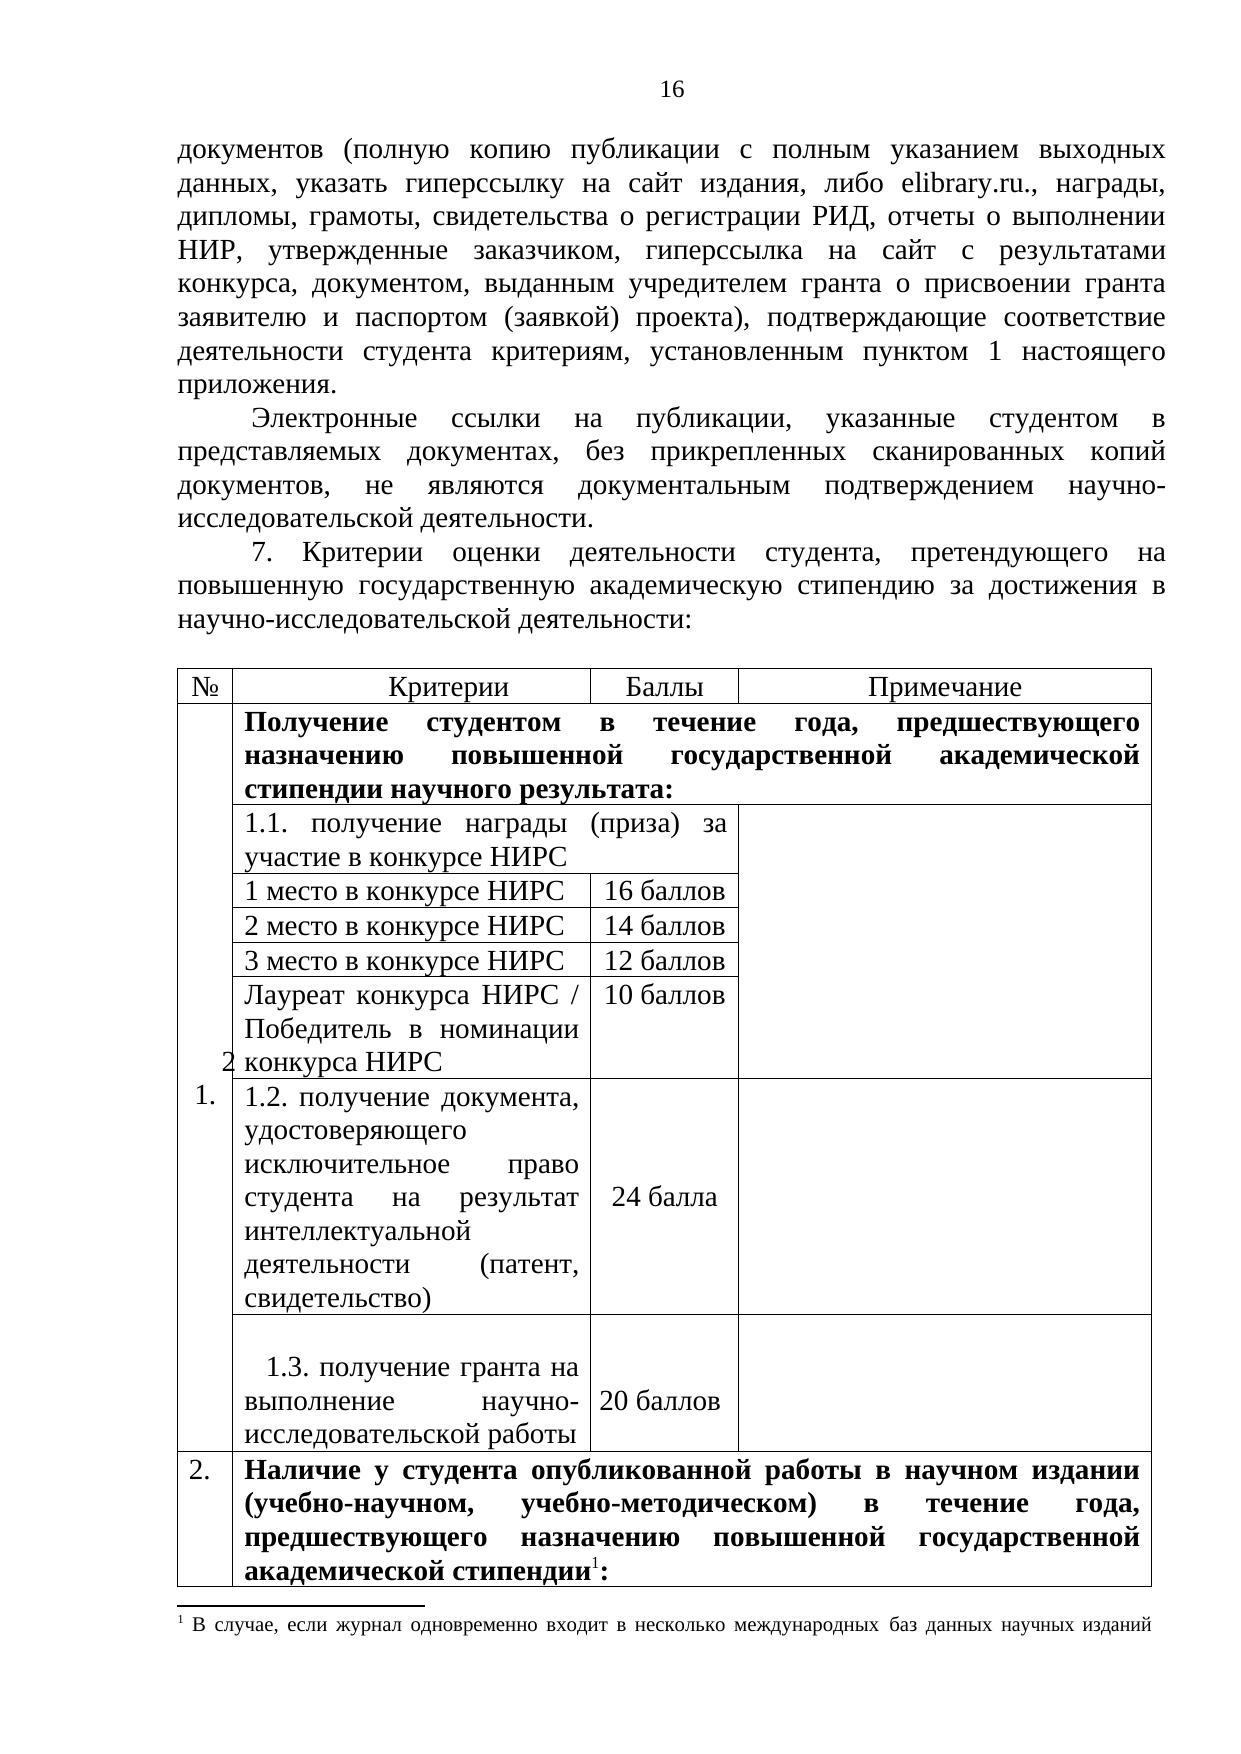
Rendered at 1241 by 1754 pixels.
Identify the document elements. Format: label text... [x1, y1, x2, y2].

table_cell 1.1. получение награды (приза) за участие в конкурсе НИРС [233, 805, 738, 872]
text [177, 131, 1167, 400]
table_cell [739, 805, 1151, 1078]
table_cell [739, 1315, 1151, 1451]
table_cell 21. [178, 704, 232, 1451]
table_header Примечание [739, 669, 1151, 703]
table_cell 3 место в конкурсе НИРС [233, 943, 590, 976]
table_cell 1.3. получение гранта на выполнение научно-исследовательской работы [233, 1348, 590, 1451]
table_cell 2. [178, 1452, 232, 1586]
table_cell 14 баллов [591, 908, 738, 942]
table_cell 24 балла [591, 1079, 738, 1314]
table_cell [739, 1079, 1151, 1314]
table_cell 1.2. получение документа, удостоверяющего исключительное право студента на результат интеллектуальной деятельности (патент, свидетельство) [233, 1079, 590, 1314]
table_cell Лауреат конкурса НИРС / Победитель в номинации конкурса НИРС [233, 977, 590, 1078]
table_cell 16 баллов [591, 874, 738, 907]
table_cell Получение студентом в течение года, предшествующего назначению повышенной государственной академической стипендии научного результата: [233, 704, 1151, 804]
table_cell 12 баллов [591, 943, 738, 976]
table_cell 20 баллов [591, 1348, 738, 1451]
table_cell 1 место в конкурсе НИРС [233, 874, 590, 907]
table_cell 2 место в конкурсе НИРС [233, 908, 590, 942]
table_header № [178, 669, 232, 703]
table_cell 10 баллов [591, 977, 738, 1078]
text 7. Критерии оценки деятельности студента, претендующего на повышенную государственную академическую стипендию за достижения в научно-исследовательской деятельности: [177, 534, 1167, 634]
table_cell Наличие у студента опубликованной работы в научном издании (учебно-научном, учебно-методическом) в течение года, предшествующего назначению повышенной государственной академической стипендии: [233, 1452, 1151, 1586]
table_header Критерии [233, 669, 590, 703]
table_cell [591, 1315, 738, 1348]
table_cell [233, 1315, 590, 1348]
text Электронные ссылки на публикации, указанные студентом в представляемых документах, без прикрепленных сканированных копий документов, не являются документальным подтверждением научно-исследовательской деятельности. [177, 400, 1167, 534]
table_header Баллы [591, 669, 738, 703]
